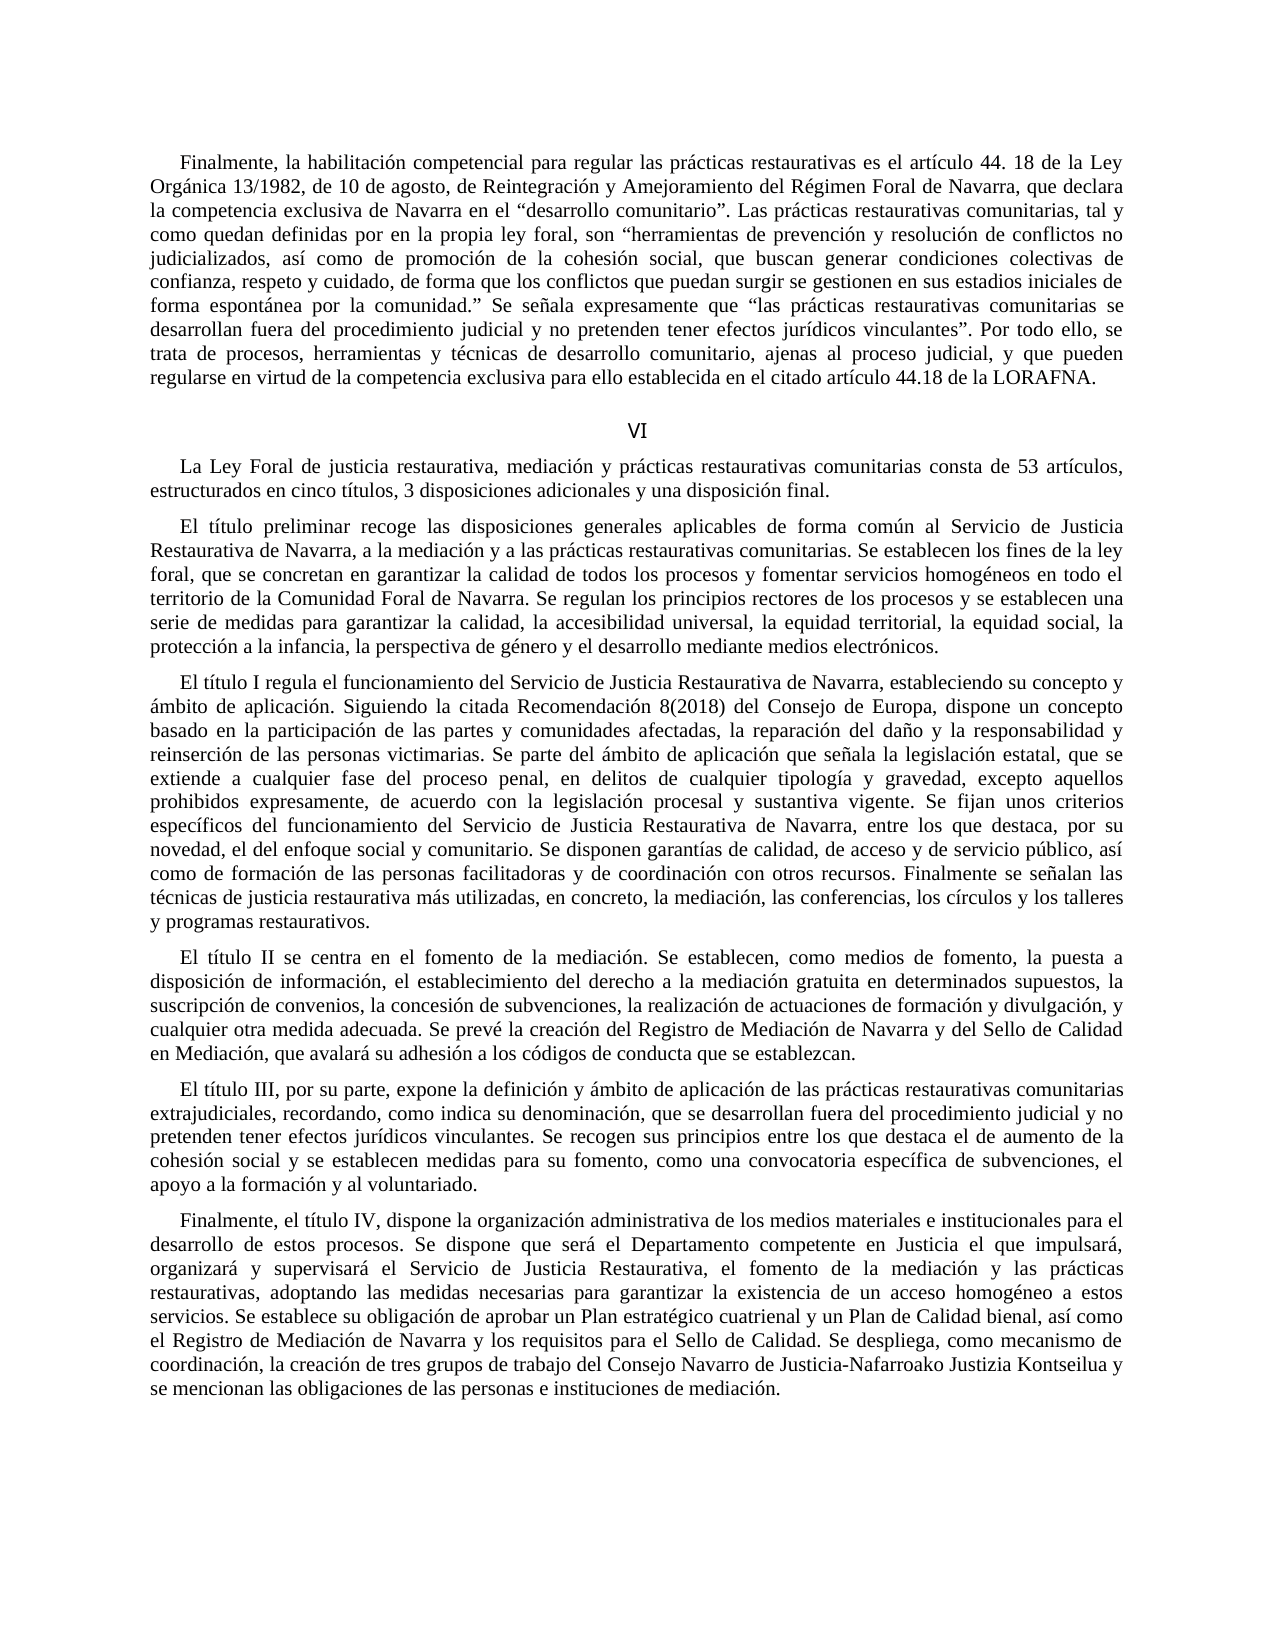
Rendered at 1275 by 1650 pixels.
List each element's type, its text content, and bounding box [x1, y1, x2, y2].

text El título II se centra en el fomento de la mediación. Se establecen, como medios de fomento, la puesta a disposición de información, el establecimiento del derecho a la mediación gratuita en determinados supuestos, la suscripción de convenios, la concesión de subvenciones, la realización de actuaciones de formación y divulgación, y cualquier otra medida adecuada. Se prevé la creación del Registro de Mediación de Navarra y del Sello de Calidad en Mediación, que avalará su adhesión a los códigos de conducta que se establezcan. [150, 945, 1125, 1065]
text VI [150, 419, 1125, 443]
text El título preliminar recoge las disposiciones generales aplicables de forma común al Servicio de Justicia Restaurativa de Navarra, a la mediación y a las prácticas restaurativas comunitarias. Se establecen los fines de la ley foral, que se concretan en garantizar la calidad de todos los procesos y fomentar servicios homogéneos en todo el territorio de la Comunidad Foral de Navarra. Se regulan los principios rectores de los procesos y se establecen una serie de medidas para garantizar la calidad, la accesibilidad universal, la equidad territorial, la equidad social, la protección a la infancia, la perspectiva de género y el desarrollo mediante medios electrónicos. [150, 514, 1125, 658]
text El título III, por su parte, expone la definición y ámbito de aplicación de las prácticas restaurativas comunitarias extrajudiciales, recordando, como indica su denominación, que se desarrollan fuera del procedimiento judicial y no pretenden tener efectos jurídicos vinculantes. Se recogen sus principios entre los que destaca el de aumento de la cohesión social y se establecen medidas para su fomento, como una convocatoria específica de subvenciones, el apoyo a la formación y al voluntariado. [150, 1077, 1125, 1197]
text El título I regula el funcionamiento del Servicio de Justicia Restaurativa de Navarra, estableciendo su concepto y ámbito de aplicación. Siguiendo la citada Recomendación 8(2018) del Consejo de Europa, dispone un concepto basado en la participación de las partes y comunidades afectadas, la reparación del daño y la responsabilidad y reinserción de las personas victimarias. Se parte del ámbito de aplicación que señala la legislación estatal, que se extiende a cualquier fase del proceso penal, en delitos de cualquier tipología y gravedad, excepto aquellos prohibidos expresamente, de acuerdo con la legislación procesal y sustantiva vigente. Se fijan unos criterios específicos del funcionamiento del Servicio de Justicia Restaurativa de Navarra, entre los que destaca, por su novedad, el del enfoque social y comunitario. Se disponen garantías de calidad, de acceso y de servicio público, así como de formación de las personas facilitadoras y de coordinación con otros recursos. Finalmente se señalan las técnicas de justicia restaurativa más utilizadas, en concreto, la mediación, las conferencias, los círculos y los talleres y programas restaurativos. [150, 670, 1125, 933]
text Finalmente, el título IV, dispone la organización administrativa de los medios materiales e institucionales para el desarrollo de estos procesos. Se dispone que será el Departamento competente en Justicia el que impulsará, organizará y supervisará el Servicio de Justicia Restaurativa, el fomento de la mediación y las prácticas restaurativas, adoptando las medidas necesarias para garantizar la existencia de un acceso homogéneo a estos servicios. Se establece su obligación de aprobar un Plan estratégico cuatrienal y un Plan de Calidad bienal, así como el Registro de Mediación de Navarra y los requisitos para el Sello de Calidad. Se despliega, como mecanismo de coordinación, la creación de tres grupos de trabajo del Consejo Navarro de Justicia-Nafarroako Justizia Kontseilua y se mencionan las obligaciones de las personas e instituciones de mediación. [150, 1208, 1125, 1400]
text Finalmente, la habilitación competencial para regular las prácticas restaurativas es el artículo 44. 18 de la Ley Orgánica 13/1982, de 10 de agosto, de Reintegración y Amejoramiento del Régimen Foral de Navarra, que declara la competencia exclusiva de Navarra en el “desarrollo comunitario”. Las prácticas restaurativas comunitarias, tal y como quedan definidas por en la propia ley foral, son “herramientas de prevención y resolución de conflictos no judicializados, así como de promoción de la cohesión social, que buscan generar condiciones colectivas de confianza, respeto y cuidado, de forma que los conflictos que puedan surgir se gestionen en sus estadios iniciales de forma espontánea por la comunidad.” Se señala expresamente que “las prácticas restaurativas comunitarias se desarrollan fuera del procedimiento judicial y no pretenden tener efectos jurídicos vinculantes”. Por todo ello, se trata de procesos, herramientas y técnicas de desarrollo comunitario, ajenas al proceso judicial, y que pueden regularse en virtud de la competencia exclusiva para ello establecida en el citado artículo 44.18 de la LORAFNA. [150, 150, 1125, 389]
text La Ley Foral de justicia restaurativa, mediación y prácticas restaurativas comunitarias consta de 53 artículos, estructurados en cinco títulos, 3 disposiciones adicionales y una disposición final. [150, 455, 1125, 503]
